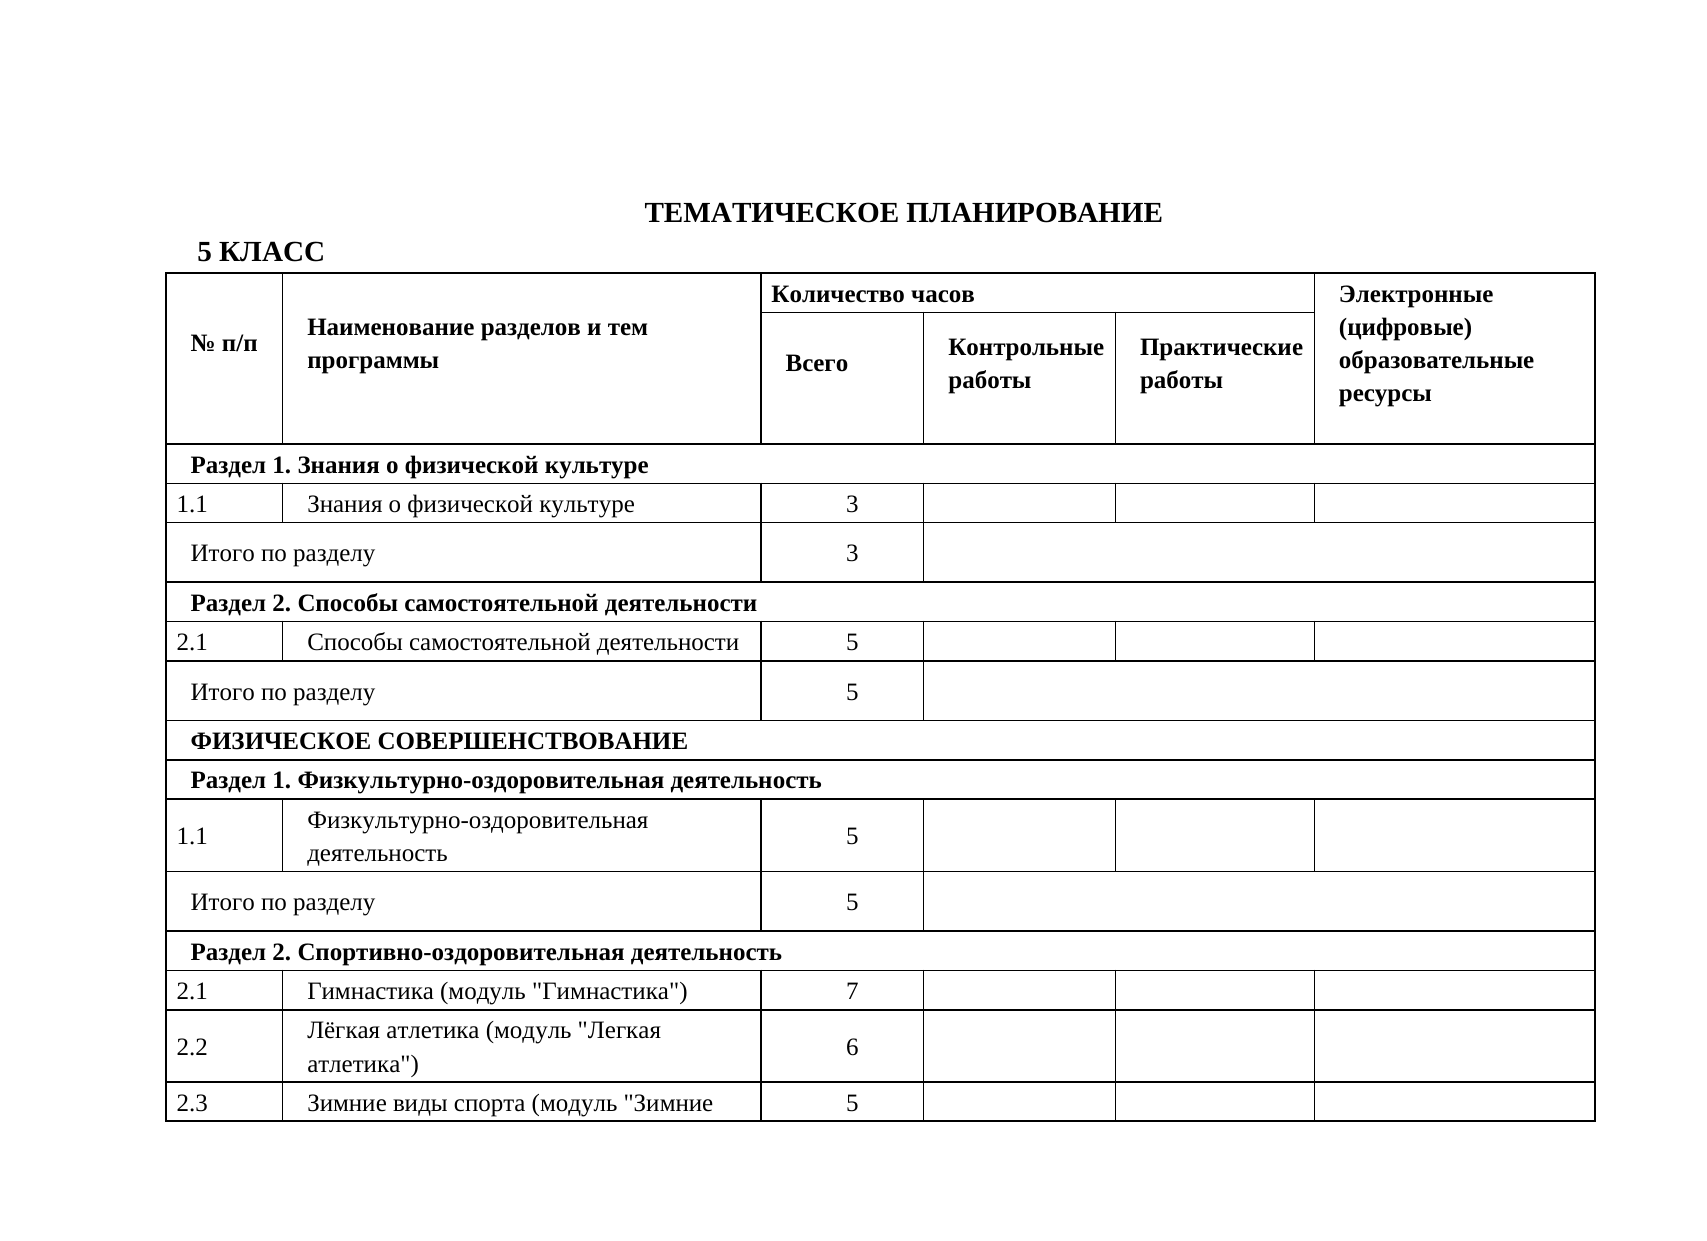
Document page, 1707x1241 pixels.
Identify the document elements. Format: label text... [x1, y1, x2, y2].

table_cell Способы самостоятельной деятельности [283, 622, 760, 660]
table_cell [924, 872, 1594, 930]
table_header Наименование разделов и тем программы [283, 274, 760, 443]
table_cell Гимнастика (модуль "Гимнастика") [283, 971, 760, 1009]
table_header Количество часов [762, 274, 1314, 312]
table_cell [1116, 484, 1314, 522]
table_cell 2.3 [167, 1083, 282, 1120]
table_cell 7 [762, 971, 923, 1009]
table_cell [283, 1083, 760, 1120]
table_cell [1116, 800, 1314, 871]
table_cell [1116, 1011, 1314, 1081]
table_cell [1315, 1011, 1594, 1081]
table_cell Лёгкая атлетика (модуль "Легкая атлетика") [283, 1011, 760, 1081]
table_cell Раздел 2. Способы самостоятельной деятельности [167, 583, 1594, 621]
table_cell [1116, 622, 1314, 660]
table_cell Контрольные работы [924, 313, 1115, 443]
table_cell Всего [762, 313, 923, 443]
table_cell [924, 622, 1115, 660]
table_cell [1315, 484, 1594, 522]
table_cell Практические работы [1116, 313, 1314, 443]
table_cell 1.1 [167, 800, 282, 871]
table_cell [1116, 971, 1314, 1009]
table_cell [924, 1083, 1115, 1120]
table_cell Раздел 1. Физкультурно-оздоровительная деятельность [167, 761, 1594, 798]
table_cell Раздел 2. Спортивно-оздоровительная деятельность [167, 932, 1594, 969]
table_cell Итого по разделу [167, 872, 760, 930]
table_cell 6 [762, 1011, 923, 1081]
table_header Электронные (цифровые) образовательные ресурсы [1315, 274, 1594, 443]
table_cell 2.1 [167, 622, 282, 660]
table_cell [924, 662, 1594, 719]
table_cell Итого по разделу [167, 662, 760, 719]
table_cell [1315, 622, 1594, 660]
table_cell [924, 1011, 1115, 1081]
table_cell Итого по разделу [167, 523, 760, 581]
table_cell Раздел 1. Знания о физической культуре [167, 445, 1594, 482]
table_cell [1315, 1083, 1594, 1120]
table_header № п/п [167, 274, 282, 443]
table_cell Физкультурно-оздоровительная деятельность [283, 800, 760, 871]
table_cell 2.2 [167, 1011, 282, 1081]
text ТЕМАТИЧЕСКОЕ ПЛАНИРОВАНИЕ [190, 195, 1618, 229]
table_cell 5 [762, 872, 923, 930]
table_cell [1315, 971, 1594, 1009]
table_cell 5 [762, 1083, 923, 1120]
table_cell [924, 523, 1594, 581]
table_cell [924, 971, 1115, 1009]
table_cell 5 [762, 622, 923, 660]
table_cell 5 [762, 662, 923, 719]
table_cell 5 [762, 800, 923, 871]
table_cell 2.1 [167, 971, 282, 1009]
table_cell Знания о физической культуре [283, 484, 760, 522]
table_cell [924, 484, 1115, 522]
table_cell ФИЗИЧЕСКОЕ СОВЕРШЕНСТВОВАНИЕ [167, 721, 1594, 759]
table_cell 3 [762, 484, 923, 522]
table_cell [924, 800, 1115, 871]
table_cell [1116, 1083, 1314, 1120]
table_cell 1.1 [167, 484, 282, 522]
text 5 КЛАСС [190, 234, 1618, 267]
table_cell [1315, 800, 1594, 871]
table_cell 3 [762, 523, 923, 581]
